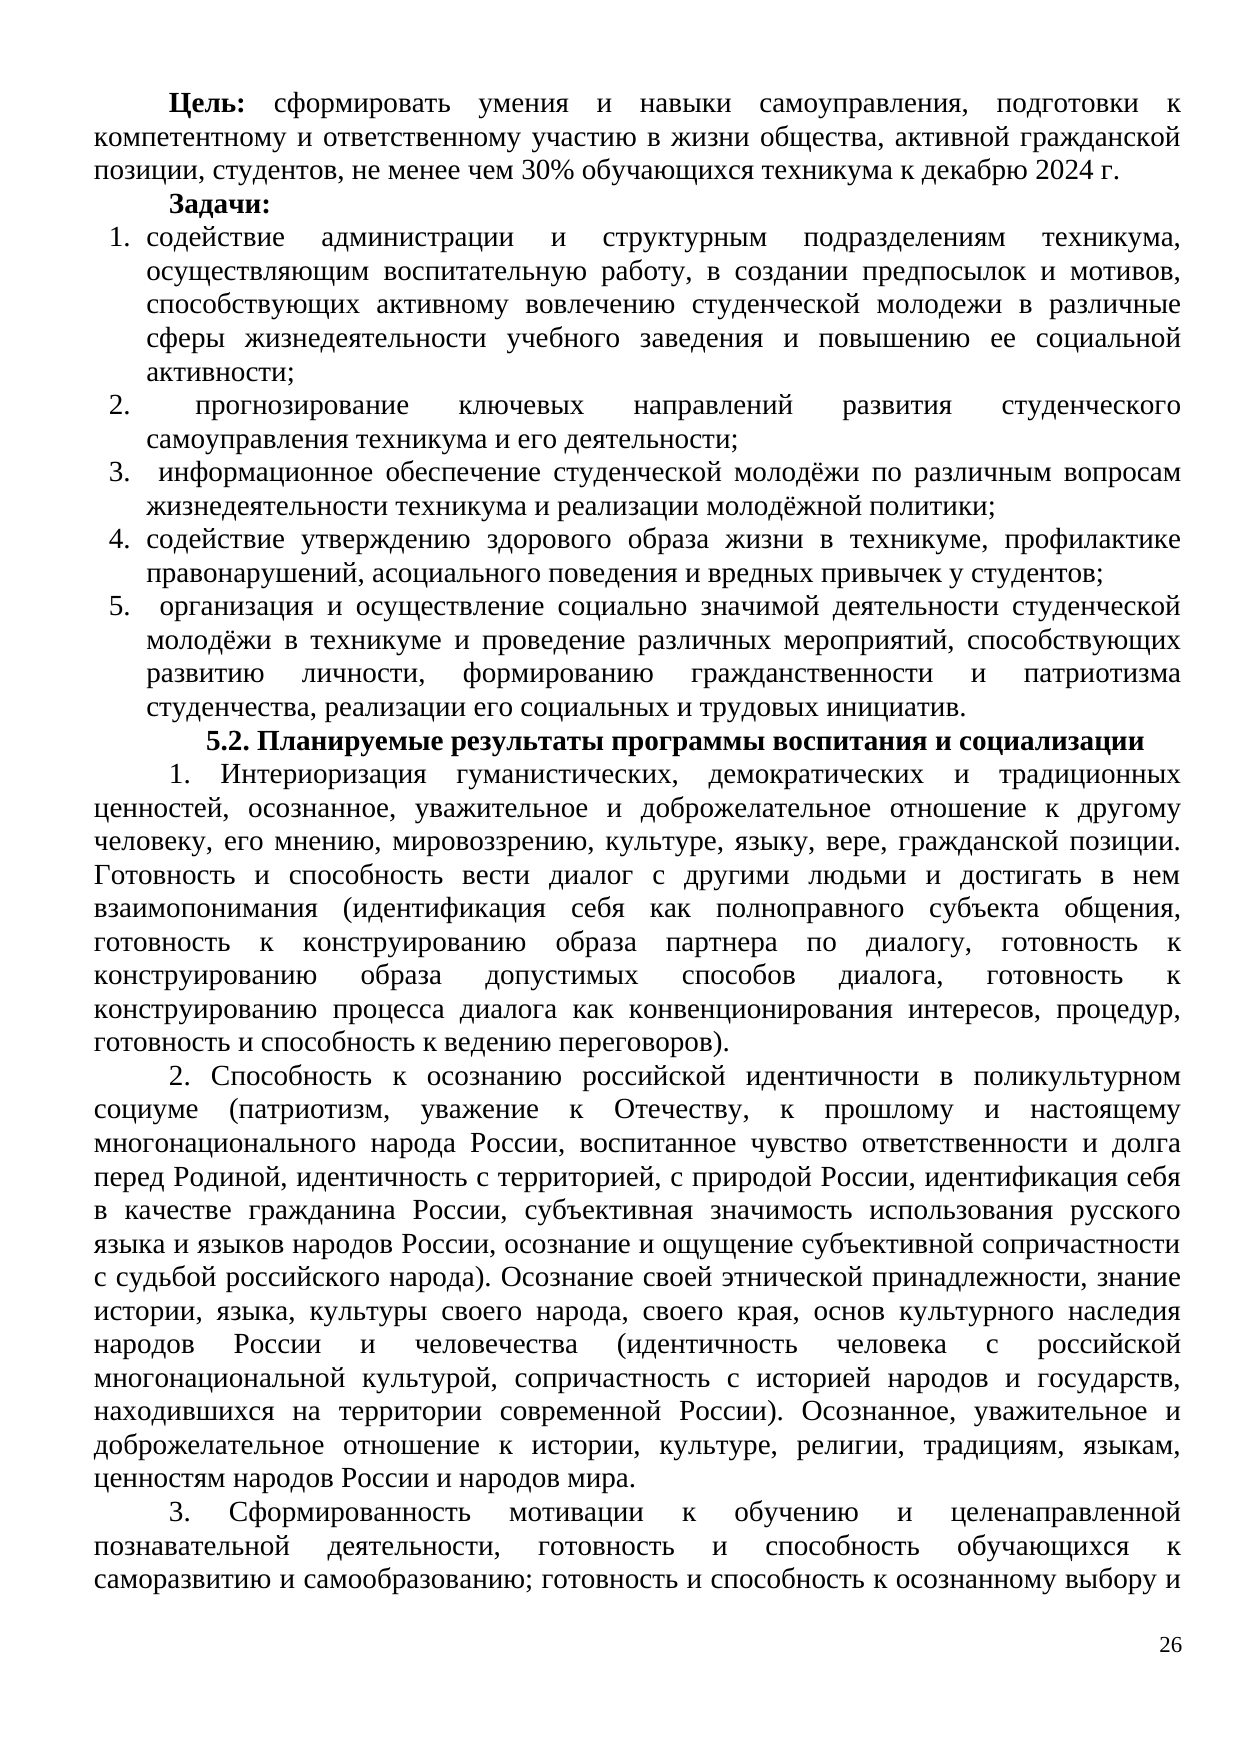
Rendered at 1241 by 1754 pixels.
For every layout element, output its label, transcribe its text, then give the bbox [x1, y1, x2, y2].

list организация и осуществление социально значимой деятельности студенческой молодёжи в техникуме и проведение различных мероприятий, способствующих развитию личности, формированию гражданственности и патриотизма студенчества, реализации его социальных и трудовых инициатив. [108, 588, 1182, 723]
list прогнозирование ключевых направлений развития студенческого самоуправления техникума и его деятельности; [108, 387, 1182, 454]
text Задачи: [94, 186, 1182, 219]
list содействие утверждению здорового образа жизни в техникуме, профилактике правонарушений, асоциального поведения и вредных привычек у студентов; [108, 521, 1182, 588]
text 1. Интериоризация гуманистических, демократических и традиционных ценностей, осознанное, уважительное и доброжелательное отношение к другому человеку, его мнению, мировоззрению, культуре, языку, вере, гражданской позиции. Готовность и способность вести диалог с другими людьми и достигать в нем взаимопонимания (идентификация себя как полноправного субъекта общения, готовность к конструированию образа партнера по диалогу, готовность к конструированию образа допустимых способов диалога, готовность к конструированию процесса диалога как конвенционирования интересов, процедур, готовность и способность к ведению переговоров). [94, 756, 1182, 1058]
list содействие администрации и структурным подразделениям техникума, осуществляющим воспитательную работу, в создании предпосылок и мотивов, способствующих активному вовлечению студенческой молодежи в различные сферы жизнедеятельности учебного заведения и повышению ее социальной активности; [108, 219, 1182, 387]
text Цель: сформировать умения и навыки самоуправления, подготовки к компетентному и ответственному участию в жизни общества, активной гражданской позиции, студентов, не менее чем 30% обучающихся техникума к декабрю 2024 г. [94, 85, 1182, 186]
text 5.2. Планируемые результаты программы воспитания и социализации [94, 723, 1182, 756]
text 2. Способность к осознанию российской идентичности в поликультурном социуме (патриотизм, уважение к Отечеству, к прошлому и настоящему многонационального народа России, воспитанное чувство ответственности и долга перед Родиной, идентичность с территорией, с природой России, идентификация себя в качестве гражданина России, субъективная значимость использования русского языка и языков народов России, осознание и ощущение субъективной сопричастности с судьбой российского народа). Осознание своей этнической принадлежности, знание истории, языка, культуры своего народа, своего края, основ культурного наследия народов России и человечества (идентичность человека с российской многонациональной культурой, сопричастность с историей народов и государств, находившихся на территории современной России). Осознанное, уважительное и доброжелательное отношение к истории, культуре, религии, традициям, языкам, ценностям народов России и народов мира. [94, 1058, 1182, 1494]
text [94, 1494, 1182, 1595]
list информационное обеспечение студенческой молодёжи по различным вопросам жизнедеятельности техникума и реализации молодёжной политики; [108, 454, 1182, 521]
